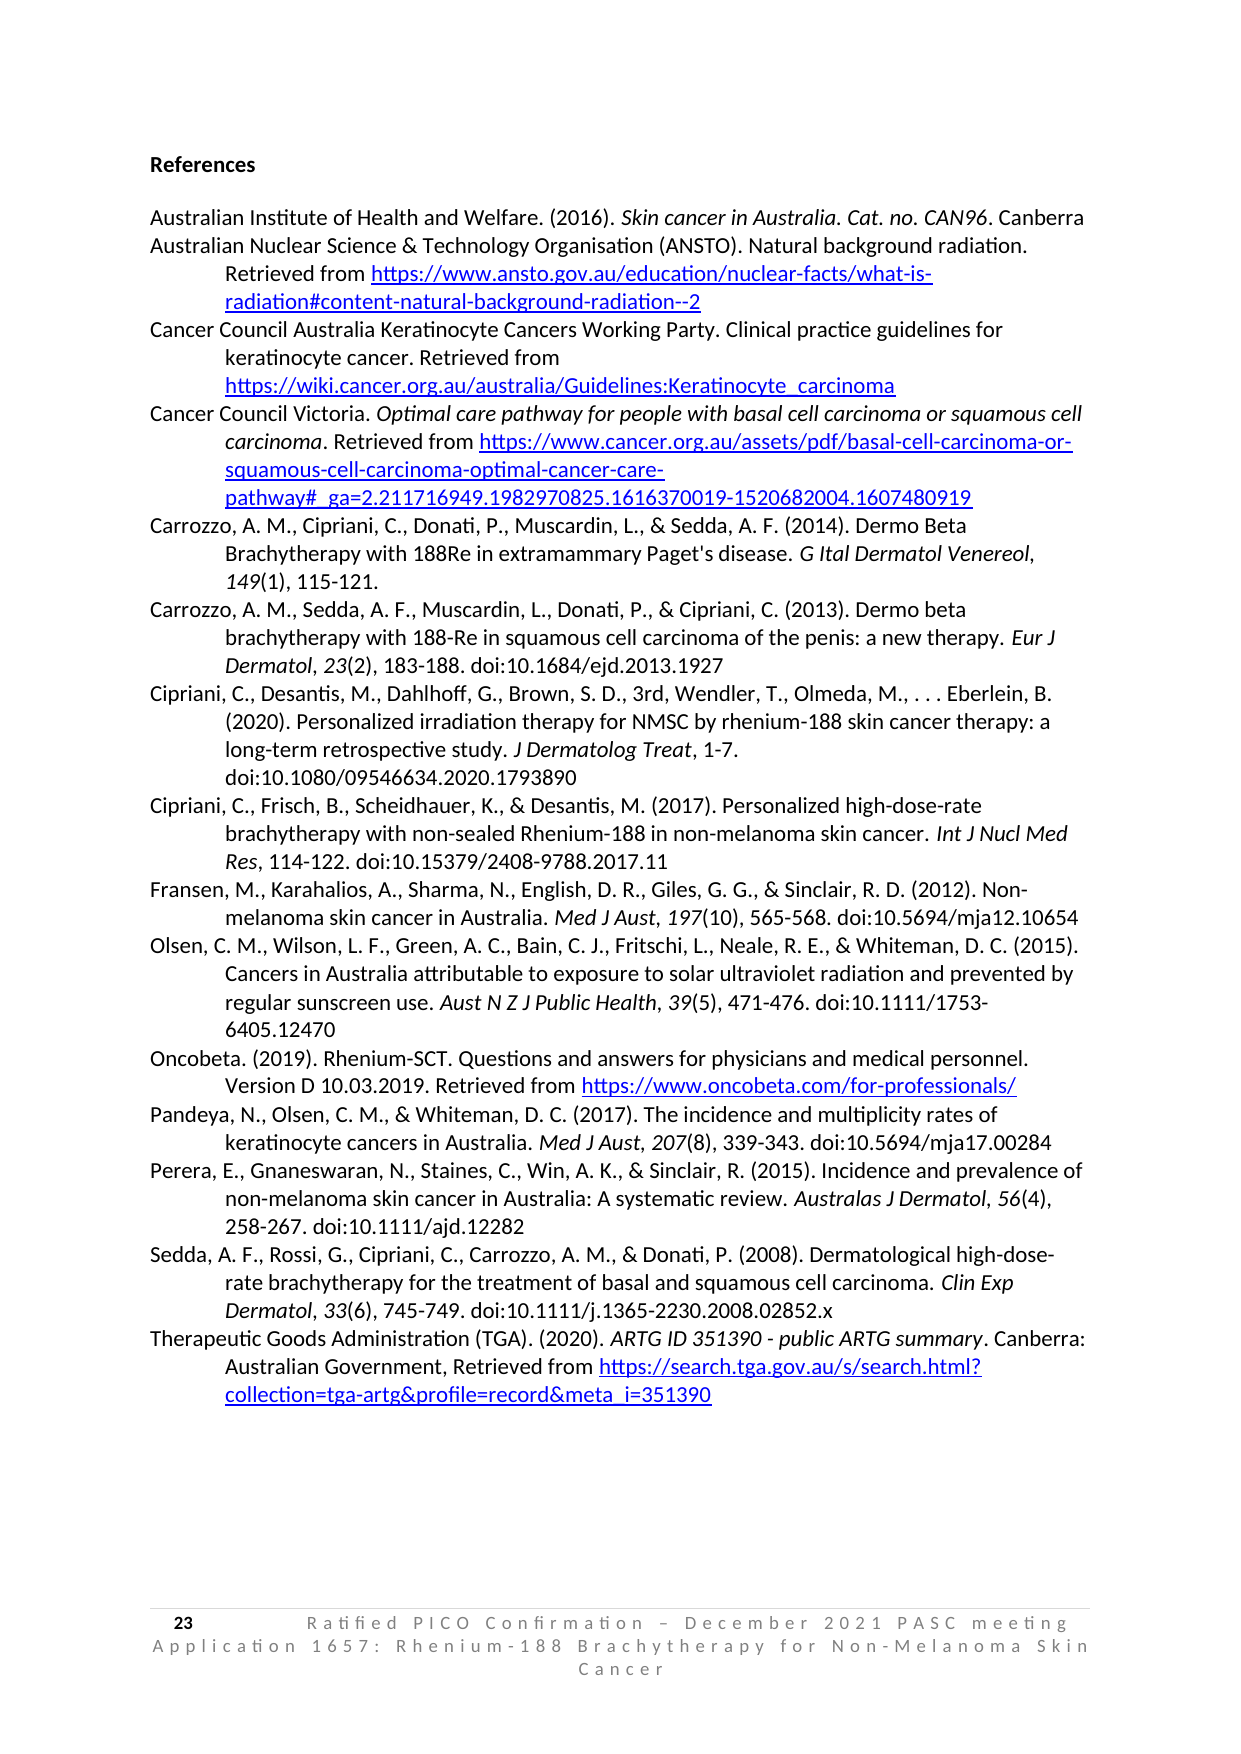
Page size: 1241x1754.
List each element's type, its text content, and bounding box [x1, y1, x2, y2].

text Cipriani, C., Frisch, B., Scheidhauer, K., & Desantis, M. (2017). Personalized high-dose-rate brachytherapy with non-sealed Rhenium-188 in non-melanoma skin cancer. Int J Nucl Med Res, 114-122. doi:10.15379/2408-9788.2017.11 [150, 791, 1090, 876]
text Carrozzo, A. M., Sedda, A. F., Muscardin, L., Donati, P., & Cipriani, C. (2013). Dermo beta brachytherapy with 188-Re in squamous cell carcinoma of the penis: a new therapy. Eur J Dermatol, 23(2), 183-188. doi:10.1684/ejd.2013.1927 [150, 595, 1090, 679]
text Olsen, C. M., Wilson, L. F., Green, A. C., Bain, C. J., Fritschi, L., Neale, R. E., & Whiteman, D. C. (2015). Cancers in Australia attributable to exposure to solar ultraviolet radiation and prevented by regular sunscreen use. Aust N Z J Public Health, 39(5), 471-476. doi:10.1111/1753-6405.12470 [150, 932, 1090, 1044]
text Oncobeta. (2019). Rhenium-SCT. Questions and answers for physicians and medical personnel. Version D 10.03.2019. Retrieved from https://www.oncobeta.com/for-professionals/ [150, 1044, 1090, 1100]
text Cancer Council Australia Keratinocyte Cancers Working Party. Clinical practice guidelines for keratinocyte cancer. Retrieved from https://wiki.cancer.org.au/australia/Guidelines:Keratinocyte_carcinoma [150, 315, 1090, 399]
text Sedda, A. F., Rossi, G., Cipriani, C., Carrozzo, A. M., & Donati, P. (2008). Dermatological high-dose-rate brachytherapy for the treatment of basal and squamous cell carcinoma. Clin Exp Dermatol, 33(6), 745-749. doi:10.1111/j.1365-2230.2008.02852.x [150, 1240, 1090, 1324]
text Cancer Council Victoria. Optimal care pathway for people with basal cell carcinoma or squamous cell carcinoma. Retrieved from https://www.cancer.org.au/assets/pdf/basal-cell-carcinoma-or-squamous-cell-carcinoma-optimal-cancer-care-pathway#_ga=2.211716949.1982970825.1616370019-1520682004.1607480919 [150, 399, 1090, 511]
text Pandeya, N., Olsen, C. M., & Whiteman, D. C. (2017). The incidence and multiplicity rates of keratinocyte cancers in Australia. Med J Aust, 207(8), 339-343. doi:10.5694/mja17.00284 [150, 1100, 1090, 1156]
text References [150, 150, 1090, 178]
text Australian Institute of Health and Welfare. (2016). Skin cancer in Australia. Cat. no. CAN96. Canberra [150, 203, 1090, 231]
text Cipriani, C., Desantis, M., Dahlhoff, G., Brown, S. D., 3rd, Wendler, T., Olmeda, M., . . . Eberlein, B. (2020). Personalized irradiation therapy for NMSC by rhenium-188 skin cancer therapy: a long-term retrospective study. J Dermatolog Treat, 1-7. doi:10.1080/09546634.2020.1793890 [150, 679, 1090, 791]
text Fransen, M., Karahalios, A., Sharma, N., English, D. R., Giles, G. G., & Sinclair, R. D. (2012). Non-melanoma skin cancer in Australia. Med J Aust, 197(10), 565-568. doi:10.5694/mja12.10654 [150, 876, 1090, 932]
text Perera, E., Gnaneswaran, N., Staines, C., Win, A. K., & Sinclair, R. (2015). Incidence and prevalence of non-melanoma skin cancer in Australia: A systematic review. Australas J Dermatol, 56(4), 258-267. doi:10.1111/ajd.12282 [150, 1156, 1090, 1240]
text Therapeutic Goods Administration (TGA). (2020). ARTG ID 351390 - public ARTG summary. Canberra: Australian Government, Retrieved from https://search.tga.gov.au/s/search.html?collection=tga-artg&profile=record&meta_i=351390 [150, 1324, 1090, 1408]
text Carrozzo, A. M., Cipriani, C., Donati, P., Muscardin, L., & Sedda, A. F. (2014). Dermo Beta Brachytherapy with 188Re in extramammary Paget's disease. G Ital Dermatol Venereol, 149(1), 115-121. [150, 511, 1090, 595]
text Australian Nuclear Science & Technology Organisation (ANSTO). Natural background radiation. Retrieved from https://www.ansto.gov.au/education/nuclear-facts/what-is-radiation#content-natural-background-radiation--2 [150, 231, 1090, 315]
